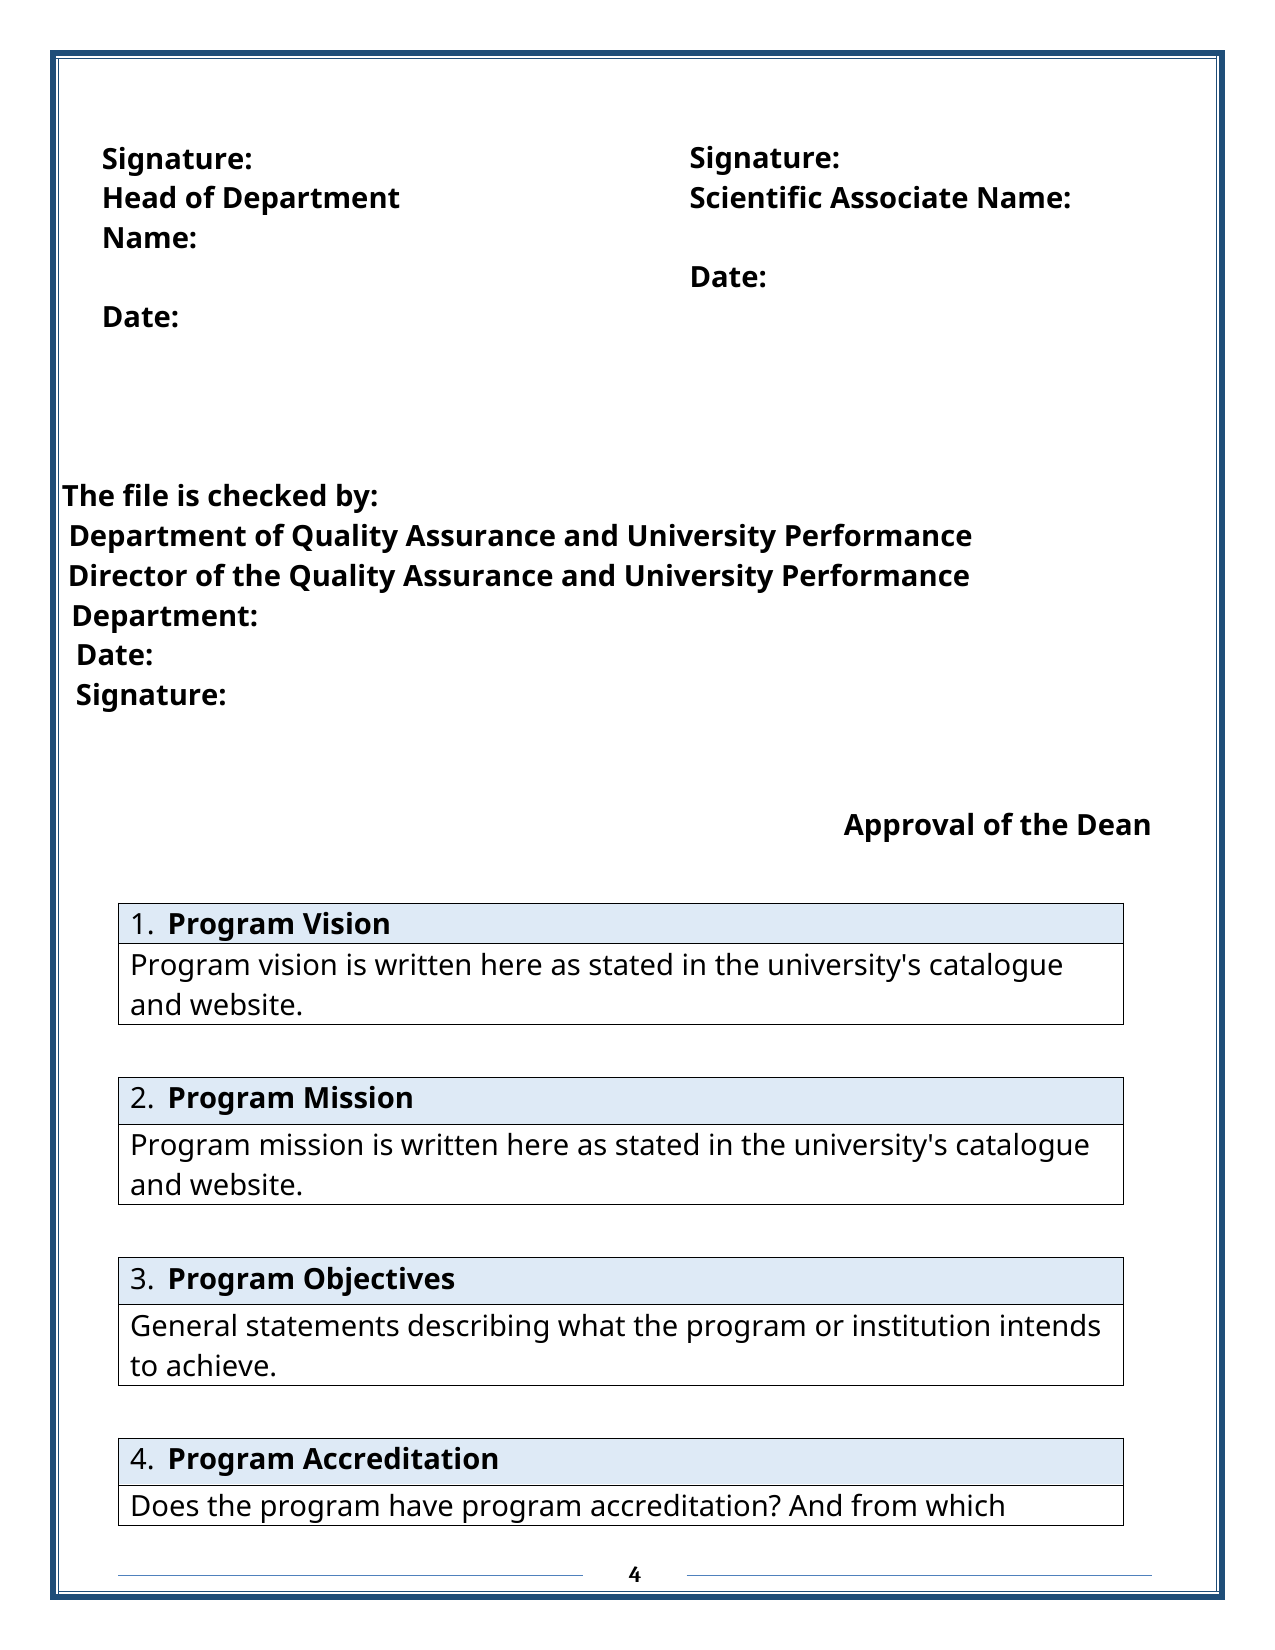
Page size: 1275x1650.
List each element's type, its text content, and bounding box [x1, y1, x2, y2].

table_header Program Mission [119, 1078, 1123, 1124]
text Approval of the Dean [118, 805, 1152, 844]
table_cell General statements describing what the program or institution intends to achieve. [119, 1305, 1123, 1384]
text Date: [59, 634, 1152, 674]
table_header Program Objectives [119, 1258, 1123, 1304]
text Department of Quality Assurance and University Performance [59, 515, 1152, 555]
table_header Program Vision [119, 904, 1123, 943]
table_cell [119, 1486, 1123, 1525]
text Signature: [59, 674, 1152, 714]
text Director of the Quality Assurance and University Performance Department: [59, 555, 1152, 634]
table_cell Program mission is written here as stated in the university's catalogue and website. [119, 1125, 1123, 1204]
table_header Program Accreditation [119, 1439, 1123, 1484]
text The file is checked by: [59, 476, 1152, 515]
table_cell Program vision is written here as stated in the university's catalogue and website. [119, 944, 1123, 1024]
